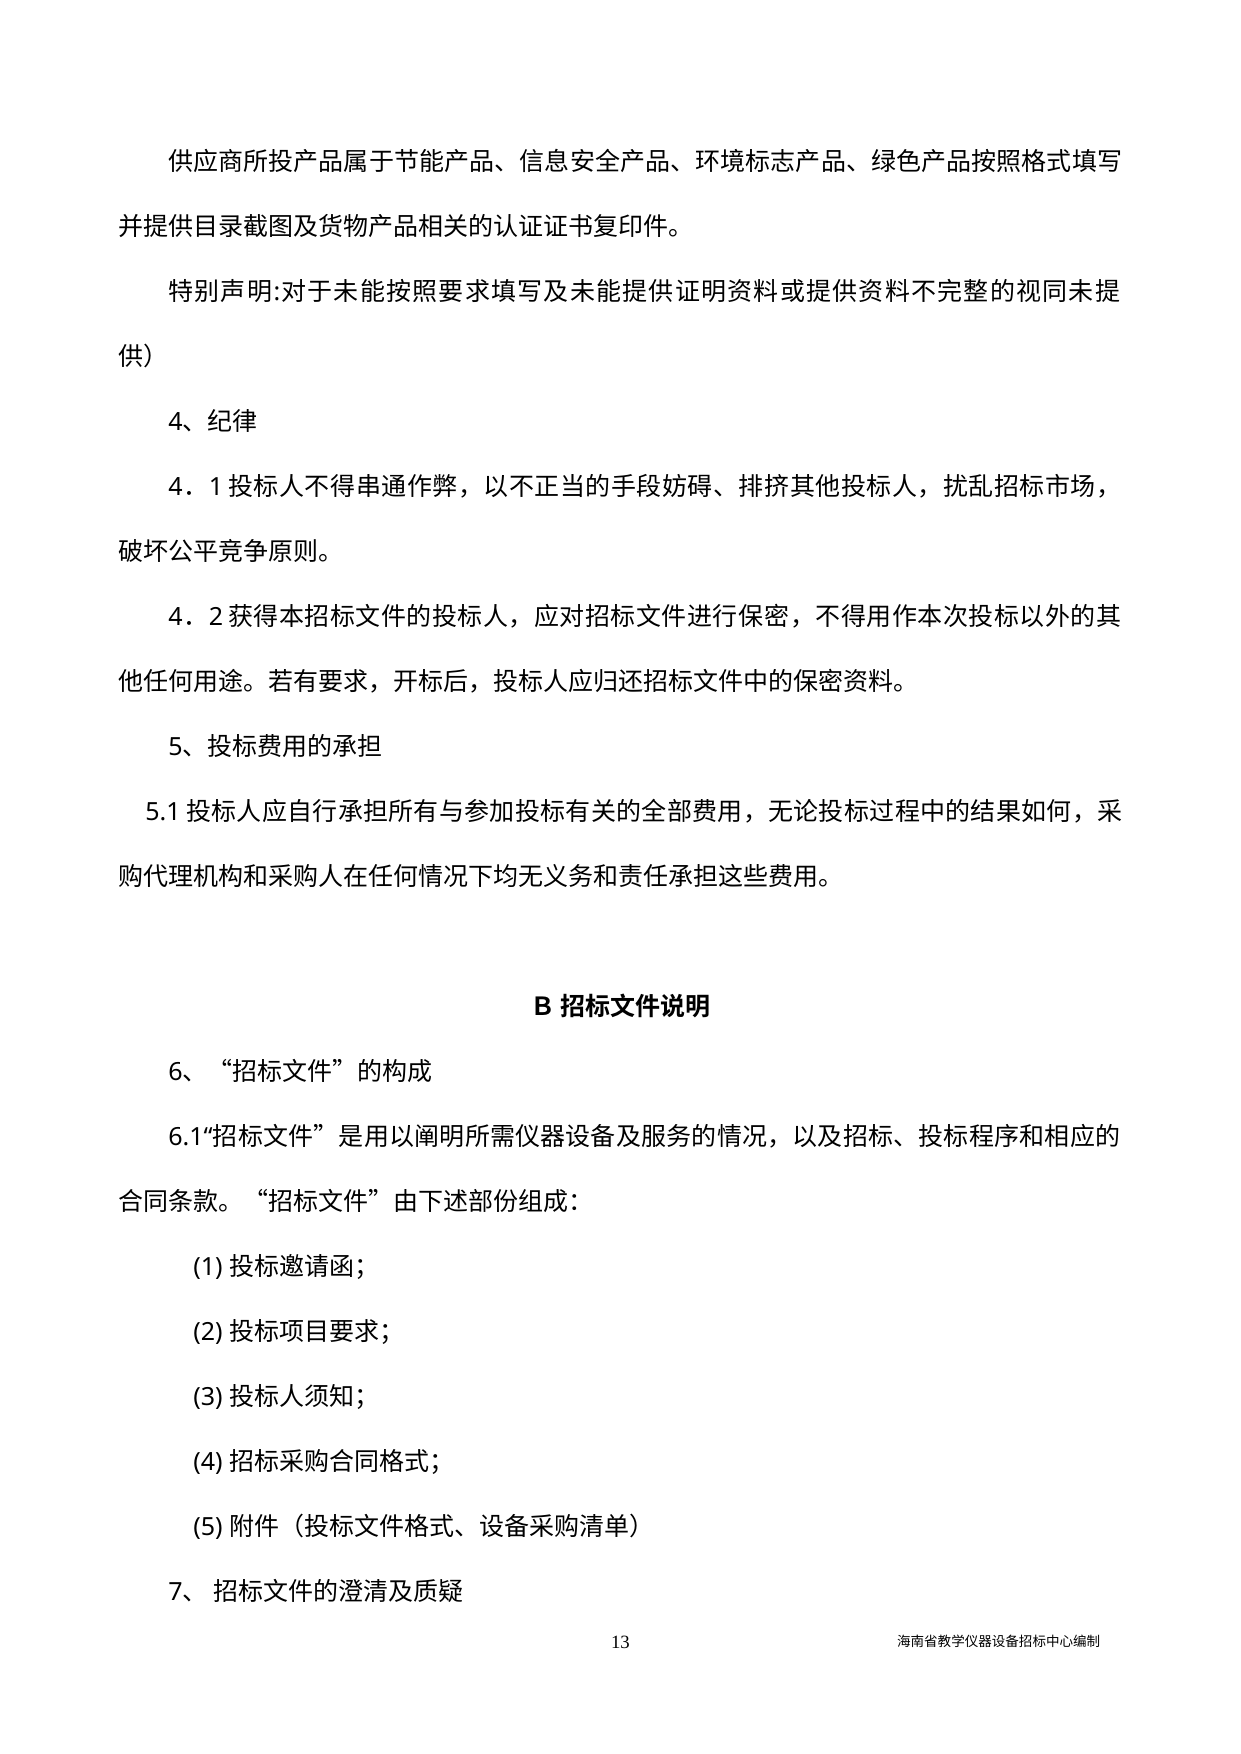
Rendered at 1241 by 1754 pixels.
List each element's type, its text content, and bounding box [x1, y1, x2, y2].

text 4．1投标人不得串通作弊，以不正当的手段妨碍、排挤其他投标人，扰乱招标市场，破坏公平竞争原则。 [118, 452, 1122, 582]
text 4、纪律 [118, 387, 1122, 452]
text 6、“招标文件”的构成 [118, 1037, 1122, 1102]
text (2) 投标项目要求； [118, 1297, 1122, 1362]
text (5) 附件（投标文件格式、设备采购清单） [118, 1492, 1122, 1557]
text 特别声明:对于未能按照要求填写及未能提供证明资料或提供资料不完整的视同未提供） [118, 257, 1122, 387]
text 6.1“招标文件”是用以阐明所需仪器设备及服务的情况，以及招标、投标程序和相应的合同条款。“招标文件”由下述部份组成： [118, 1102, 1122, 1232]
text 7、 招标文件的澄清及质疑 [118, 1557, 1122, 1622]
text (3) 投标人须知； [118, 1362, 1122, 1427]
text (1) 投标邀请函； [118, 1232, 1122, 1297]
text 4．2获得本招标文件的投标人，应对招标文件进行保密，不得用作本次投标以外的其他任何用途。若有要求，开标后，投标人应归还招标文件中的保密资料。 [118, 582, 1122, 712]
text 供应商所投产品属于节能产品、信息安全产品、环境标志产品、绿色产品按照格式填写并提供目录截图及货物产品相关的认证证书复印件。 [118, 127, 1122, 257]
text 5.1投标人应自行承担所有与参加投标有关的全部费用，无论投标过程中的结果如何，采购代理机构和采购人在任何情况下均无义务和责任承担这些费用。 [118, 777, 1122, 907]
text Ｂ 招标文件说明 [118, 972, 1122, 1037]
text (4) 招标采购合同格式； [118, 1427, 1122, 1492]
text 5、投标费用的承担 [118, 712, 1122, 777]
